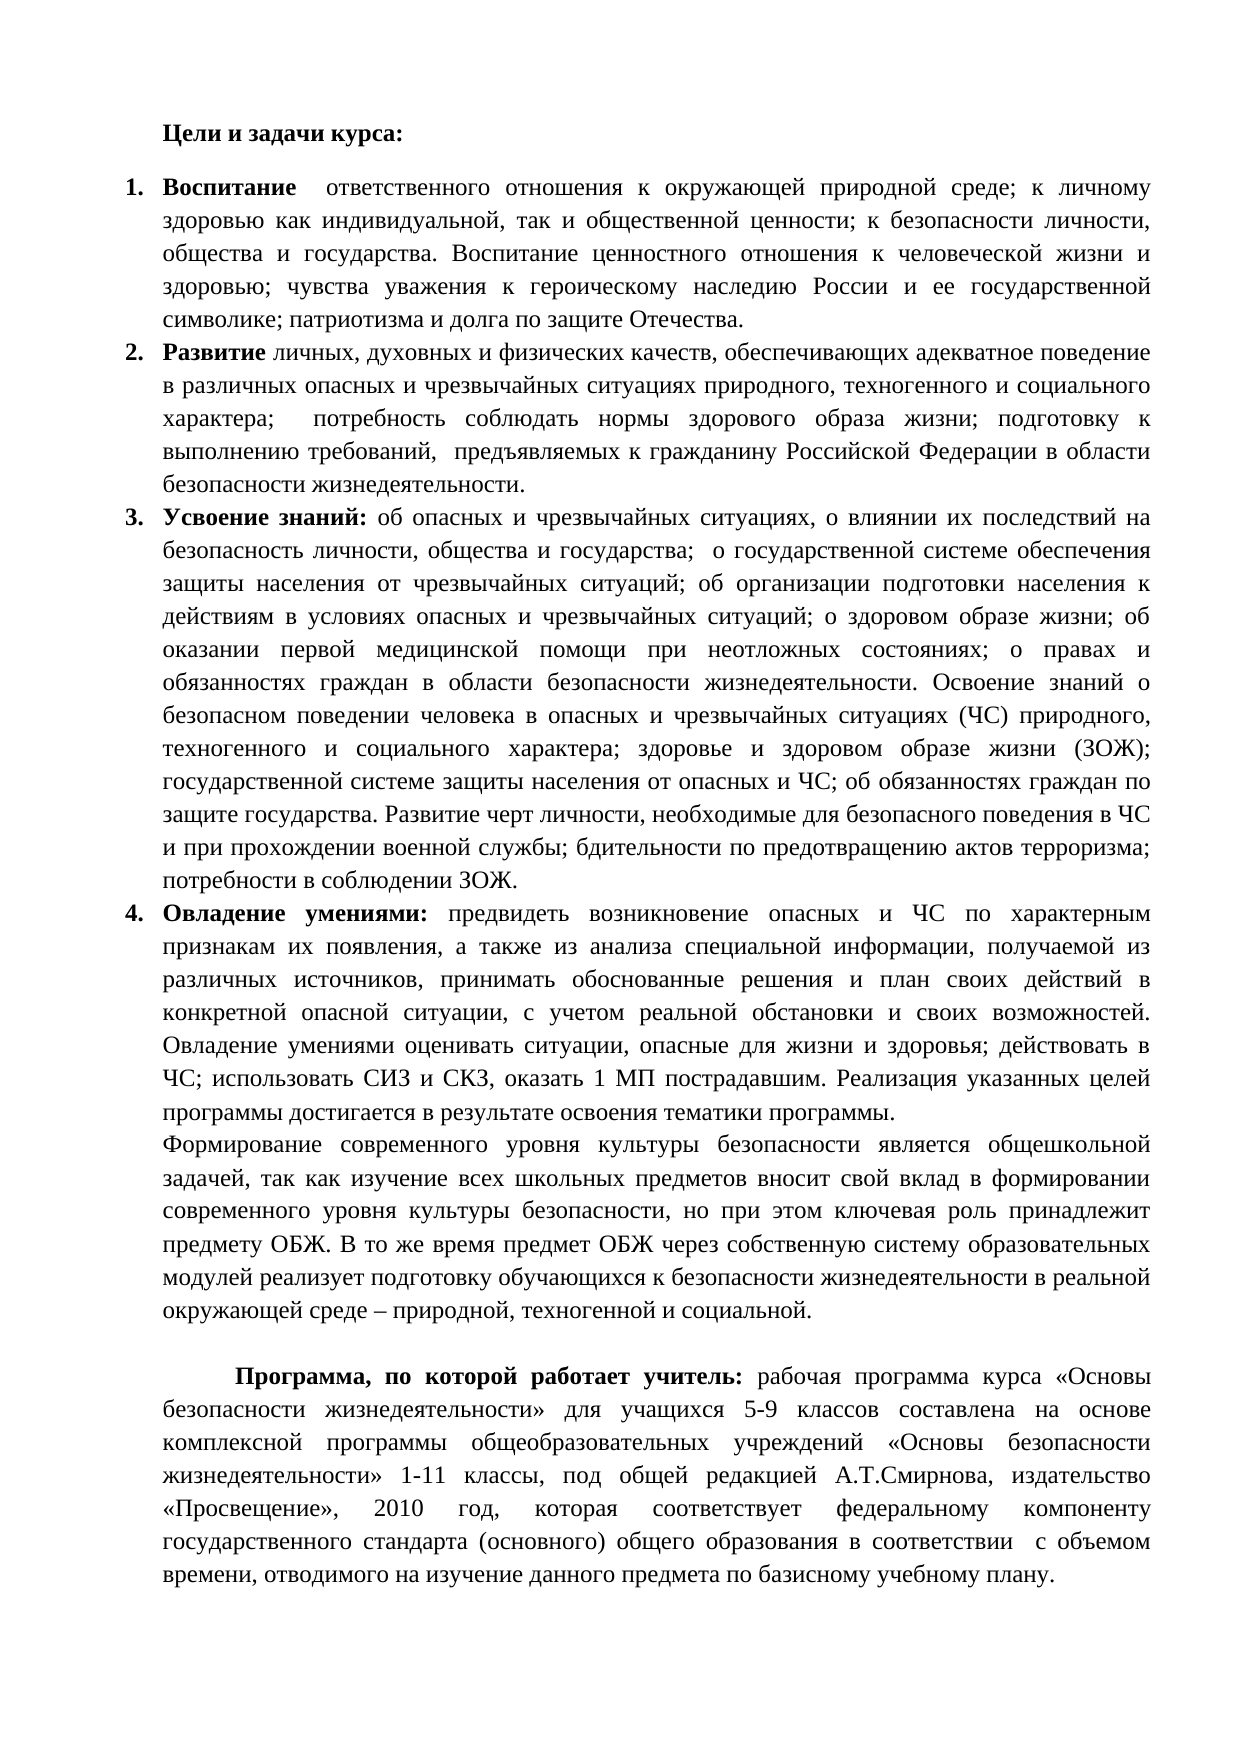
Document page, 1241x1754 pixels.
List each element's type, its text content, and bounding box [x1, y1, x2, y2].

list Развитие личных, духовных и физических качеств, обеспечивающих адекватное поведение в различных опасных и чрезвычайных ситуациях природного, техногенного и социального характера; потребность соблюдать нормы здорового образа жизни; подготовку к выполнению требований, предъявляемых к гражданину Российской Федерации в области безопасности жизнедеятельности. [125, 337, 1152, 498]
list Усвоение знаний: об опасных и чрезвычайных ситуациях, о влиянии их последствий на безопасность личности, общества и государства; о государственной системе обеспечения защиты населения от чрезвычайных ситуаций; об организации подготовки населения к действиям в условиях опасных и чрезвычайных ситуаций; о здоровом образе жизни; об оказании первой медицинской помощи при неотложных состояниях; о правах и обязанностях граждан в области безопасности жизнедеятельности. Освоение знаний о безопасном поведении человека в опасных и чрезвычайных ситуациях (ЧС) природного, техногенного и социального характера; здоровье и здоровом образе жизни (ЗОЖ); государственной системе защиты населения от опасных и ЧС; об обязанностях граждан по защите государства. Развитие черт личности, необходимые для безопасного поведения в ЧС и при прохождении военной службы; бдительности по предотвращению актов терроризма; потребности в соблюдении ЗОЖ. [125, 502, 1152, 894]
list Овладение умениями: предвидеть возникновение опасных и ЧС по характерным признакам их появления, а также из анализа специальной информации, получаемой из различных источников, принимать обоснованные решения и план своих действий в конкретной опасной ситуации, с учетом реальной обстановки и своих возможностей. Овладение умениями оценивать ситуации, опасные для жизни и здоровья; действовать в ЧС; использовать СИЗ и СКЗ, оказать 1 МП пострадавшим. Реализация указанных целей программы достигается в результате освоения тематики программы. [125, 898, 1152, 1125]
list Воспитание ответственного отношения к окружающей природной среде; к личному здоровью как индивидуальной, так и общественной ценности; к безопасности личности, общества и государства. Воспитание ценностного отношения к человеческой жизни и здоровью; чувства уважения к героическому наследию России и ее государственной символике; патриотизма и долга по защите Отечества. [125, 172, 1152, 333]
list Программа, по которой работает учитель: рабочая программа курса «Основы безопасности жизнедеятельности» для учащихся 5-9 классов составлена на основе комплексной программы общеобразовательных учреждений «Основы безопасности жизнедеятельности» 1-11 классы, под общей редакцией А.Т.Смирнова, издательство «Просвещение», 2010 год, которая соответствует федеральному компоненту государственного стандарта (основного) общего образования в соответствии с объемом времени, отводимого на изучение данного предмета по базисному учебному плану. [162, 1361, 1152, 1588]
list Формирование современного уровня культуры безопасности является общешкольной задачей, так как изучение всех школьных предметов вносит свой вклад в формировании современного уровня культуры безопасности, но при этом ключевая роль принадлежит предмету ОБЖ. В то же время предмет ОБЖ через собственную систему образовательных модулей реализует подготовку обучающихся к безопасности жизнедеятельности в реальной окружающей среде – природной, техногенной и социальной. [162, 1129, 1152, 1323]
text Цели и задачи курса: [162, 118, 1152, 147]
